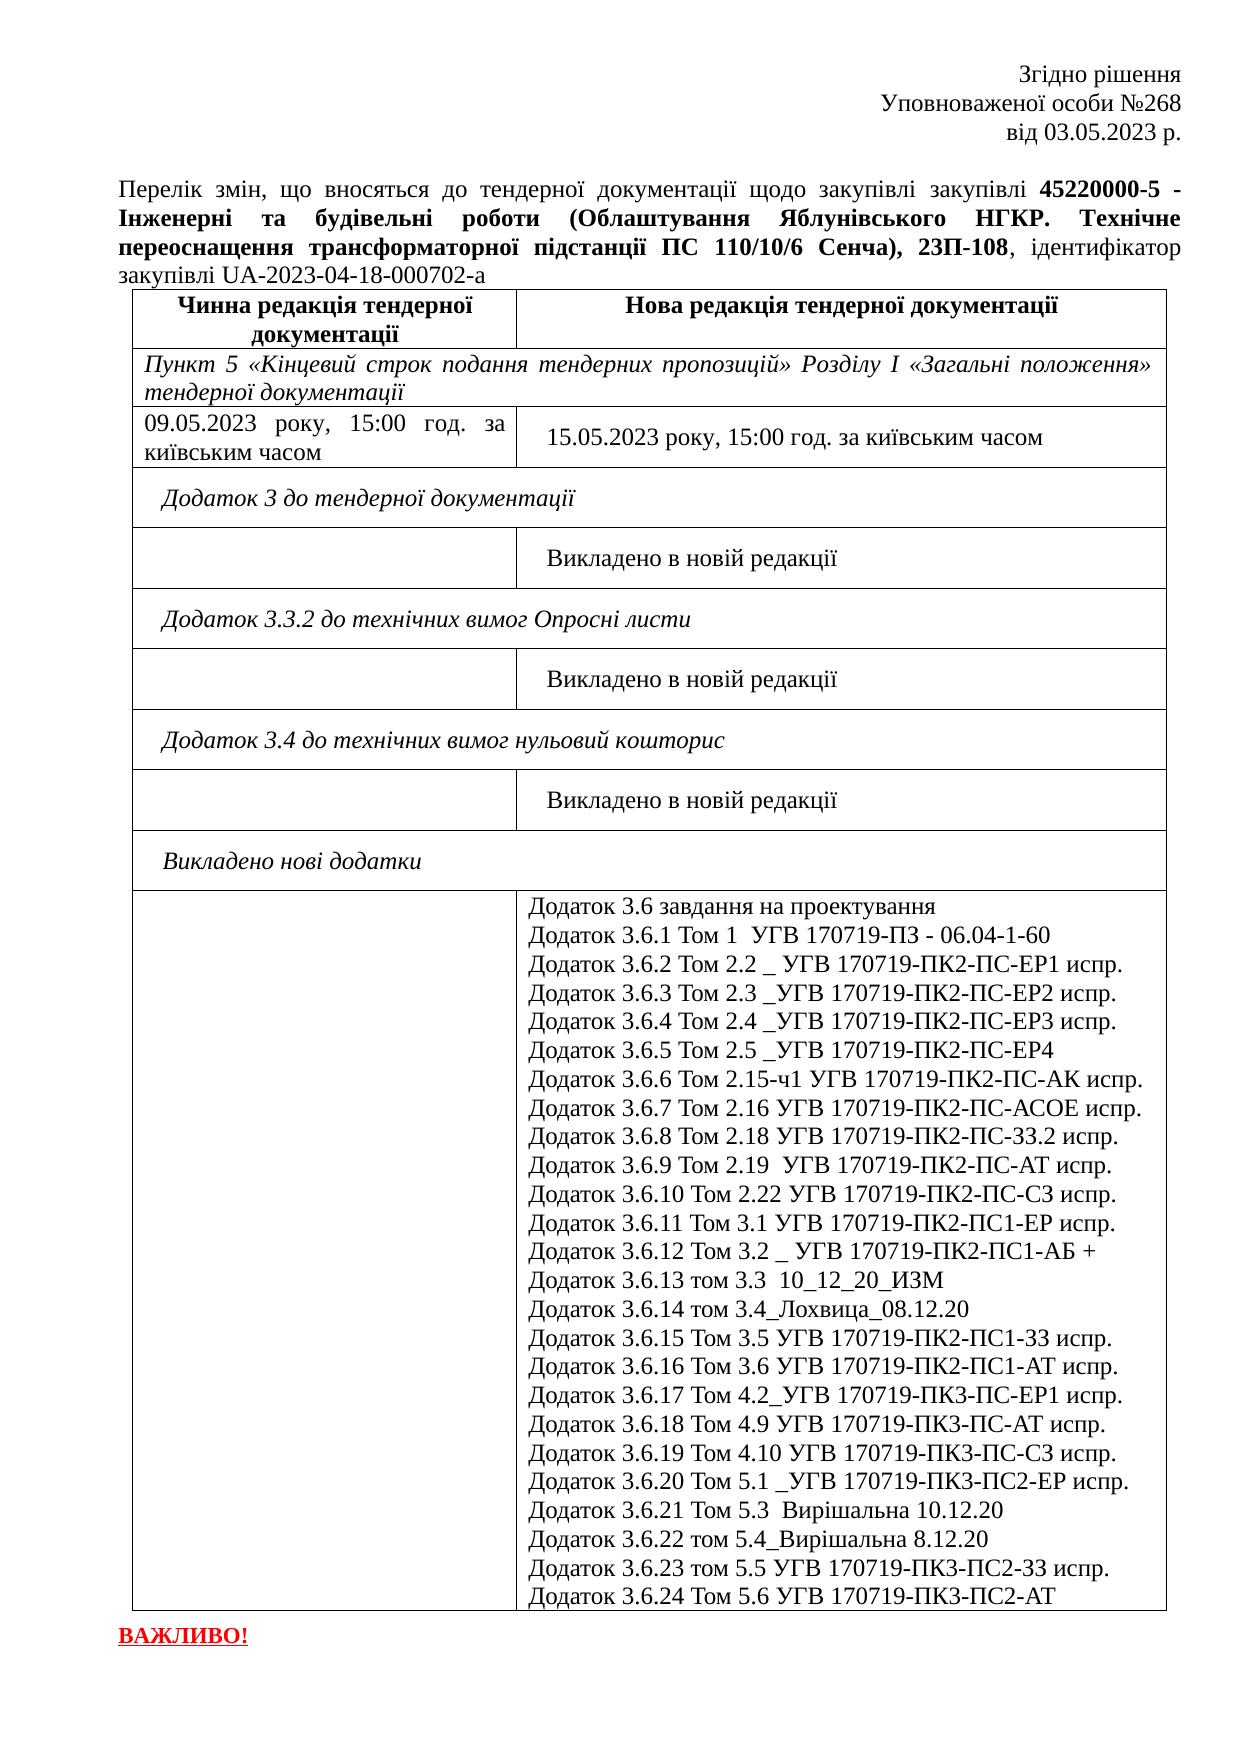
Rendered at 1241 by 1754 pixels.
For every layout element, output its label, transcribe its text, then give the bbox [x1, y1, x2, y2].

table_cell Викладено в новій редакції [517, 528, 1166, 588]
text Уповноваженої особи №268 [118, 88, 1181, 117]
table_cell [133, 770, 516, 830]
table_cell Викладено нові додатки [133, 831, 1166, 890]
table_cell [133, 891, 516, 1610]
text Згідно рішення [118, 59, 1181, 88]
table_cell [133, 649, 516, 709]
table_cell Пункт 5 «Кінцевий строк подання тендерних пропозицій» Розділу І «Загальні положення» тендерної документації [133, 349, 1166, 406]
table_cell Додаток 3.3.2 до технічних вимог Опросні листи [133, 589, 1166, 648]
table_header Чинна редакція тендерної документації [133, 290, 516, 348]
text від 03.05.2023 р. [118, 117, 1181, 145]
table_cell 15.05.2023 року, 15:00 год. за київським часом [517, 407, 1166, 467]
table_cell Викладено в новій редакції [517, 649, 1166, 709]
table_cell Додаток 3.6 завдання на проектування Додаток 3.6.1 Том 1 УГВ 170719-ПЗ - 06.04-1-60 Додаток 3.6.2 Том 2.2 _ УГВ 170719-ПК2-ПС-ЕР1 испр. Додаток 3.6.3 Том 2.3 _УГВ 170719-ПК2-ПС-ЕР2 испр. Додаток 3.6.4 Том 2.4 _УГВ 170719-ПК2-ПС-ЕР3 испр. Додаток 3.6.5 Том 2.5 _УГВ 170719-ПК2-ПС-ЕР4 Додаток 3.6.6 Том 2.15-ч1 УГВ 170719-ПК2-ПС-АК испр. Додаток 3.6.7 Том 2.16 УГВ 170719-ПК2-ПС-АСОЕ испр. Додаток 3.6.8 Том 2.18 УГВ 170719-ПК2-ПС-ЗЗ.2 испр. Додаток 3.6.9 Том 2.19 УГВ 170719-ПК2-ПС-АТ испр. Додаток 3.6.10 Том 2.22 УГВ 170719-ПК2-ПС-СЗ испр. Додаток 3.6.11 Том 3.1 УГВ 170719-ПК2-ПС1-ЕР испр. Додаток 3.6.12 Том 3.2 _ УГВ 170719-ПК2-ПС1-АБ + Додаток 3.6.13 том 3.3 10_12_20_ИЗМ Додаток 3.6.14 том 3.4_Лохвица_08.12.20 Додаток 3.6.15 Том 3.5 УГВ 170719-ПК2-ПС1-ЗЗ испр. Додаток 3.6.16 Том 3.6 УГВ 170719-ПК2-ПС1-АТ испр. Додаток 3.6.17 Том 4.2_УГВ 170719-ПК3-ПС-ЕР1 испр. Додаток 3.6.18 Том 4.9 УГВ 170719-ПК3-ПС-АТ испр. Додаток 3.6.19 Том 4.10 УГВ 170719-ПК3-ПС-СЗ испр. Додаток 3.6.20 Том 5.1 _УГВ 170719-ПК3-ПС2-ЕР испр. Додаток 3.6.21 Том 5.3 Вирішальна 10.12.20 Додаток 3.6.22 том 5.4_Вирішальна 8.12.20 Додаток 3.6.23 том 5.5 УГВ 170719-ПК3-ПС2-ЗЗ испр. Додаток 3.6.24 Том 5.6 УГВ 170719-ПК3-ПС2-АТ [517, 891, 1166, 1610]
text Перелік змін, що вносяться до тендерної документації щодо закупівлі закупівлі 45220000-5 - Інженерні та будівельні роботи (Облаштування Яблунівського НГКР. Технічне переоснащення трансформаторної підстанції ПС 110/10/6 Сенча), 23П-108, ідентифікатор закупівлі UA-2023-04-18-000702-a [118, 174, 1181, 289]
table_cell Додаток 3.4 до технічних вимог нульовий кошторис [133, 710, 1166, 769]
table_cell Викладено в новій редакції [517, 770, 1166, 830]
table_cell 09.05.2023 року, 15:00 год. за київським часом [133, 407, 516, 467]
text ВАЖЛИВО! [118, 1611, 1181, 1649]
table_cell Додаток 3 до тендерної документації [133, 468, 1166, 527]
table_header Нова редакція тендерної документації [517, 290, 1166, 348]
table_cell [133, 528, 516, 588]
